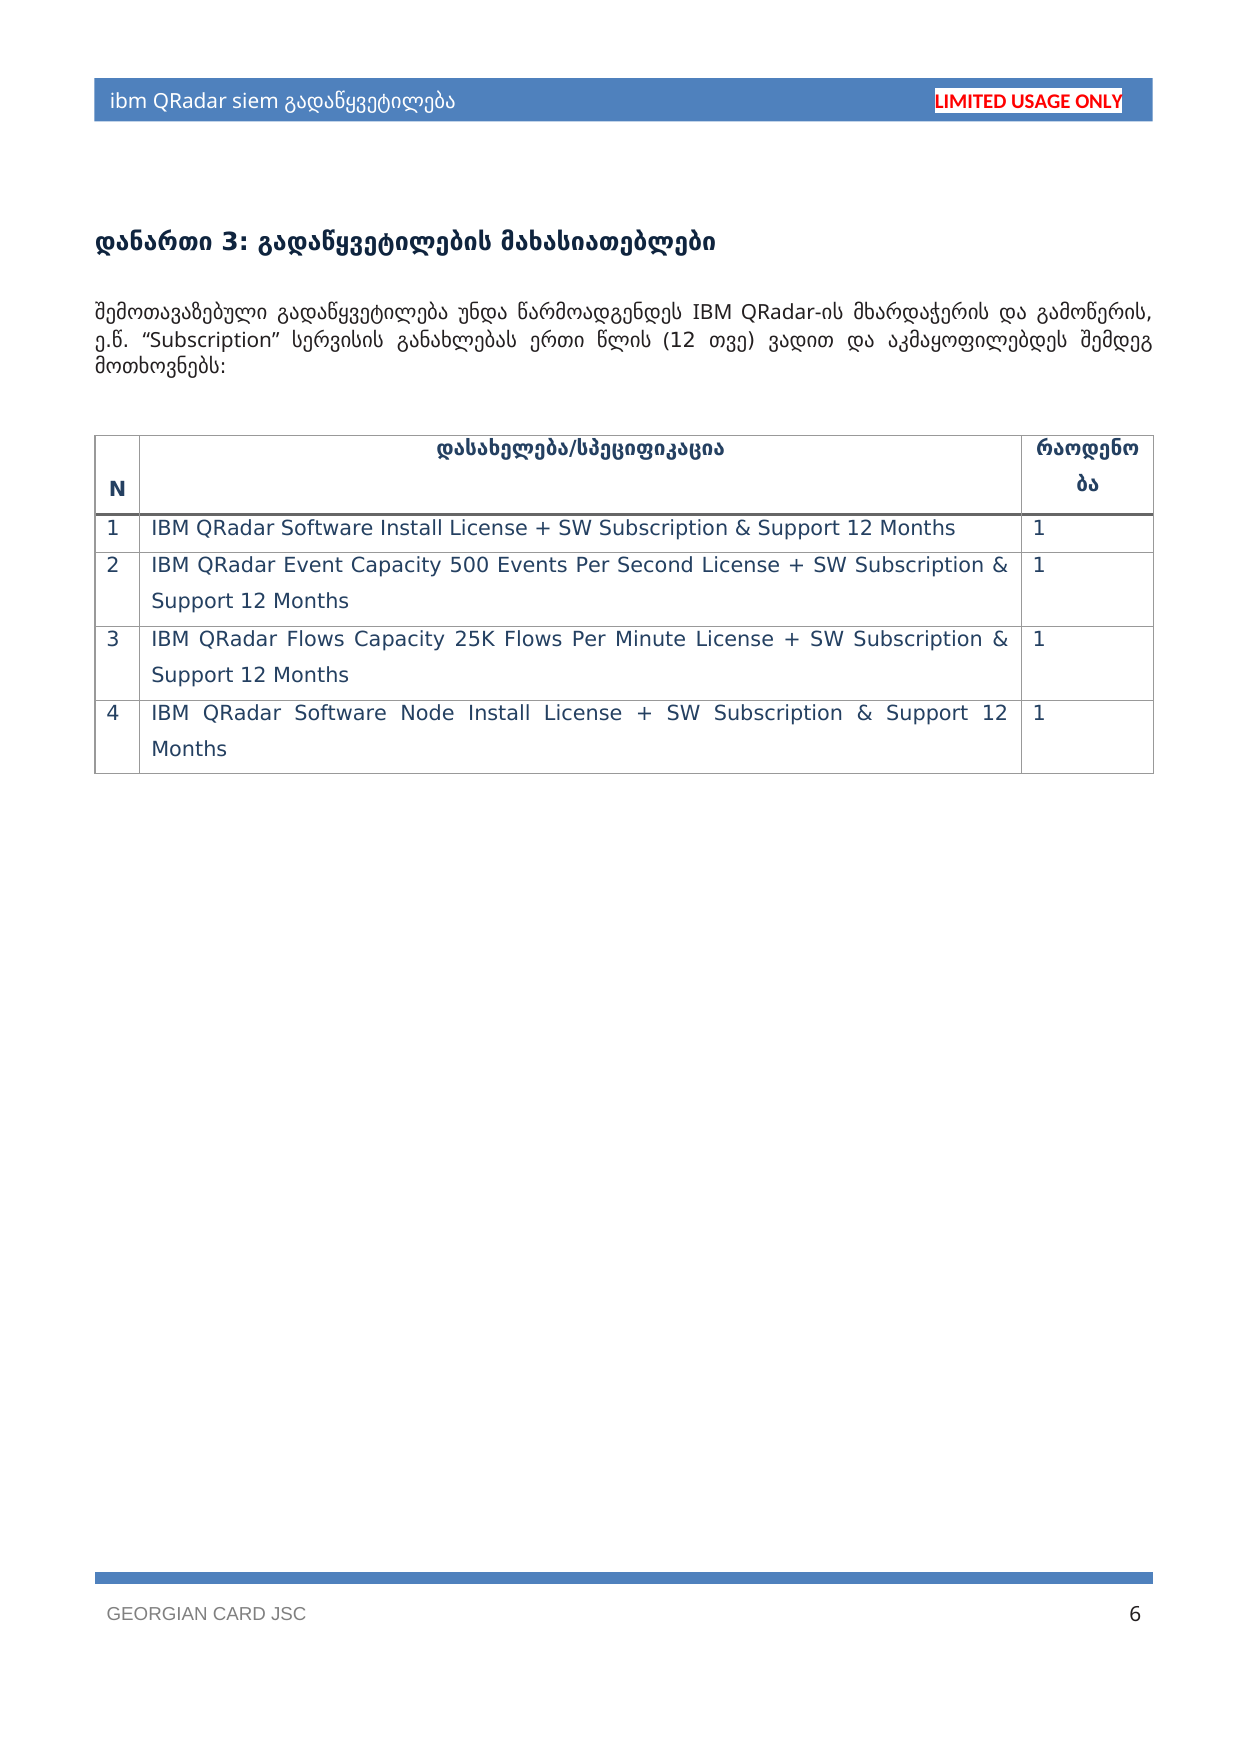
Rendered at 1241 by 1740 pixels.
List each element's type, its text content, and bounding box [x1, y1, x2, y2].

text დანართი 3: გადაწყვეტილების მახასიათებლები [94, 227, 1153, 256]
table_cell 3 [96, 627, 139, 699]
table_header დასახელება/სპეციფიკაცია [140, 436, 1021, 513]
table_header N [96, 436, 139, 513]
table_cell 1 [96, 516, 139, 552]
table_header რაოდენობა [1022, 436, 1153, 513]
table_cell 1 [1022, 627, 1153, 699]
table_cell IBM QRadar Software Node Install License + SW Subscription & Support 12 Months [140, 701, 1021, 773]
table_cell 1 [1022, 701, 1153, 773]
table_cell IBM QRadar Flows Capacity 25K Flows Per Minute License + SW Subscription & Support 12 Months [140, 627, 1021, 699]
text შემოთავაზებული გადაწყვეტილება უნდა წარმოადგენდეს IBM QRadar-ის მხარდაჭერის და გამოწერის, ე.წ. “Subscription” სერვისის განახლებას ერთი წლის (12 თვე) ვადით და აკმაყოფილებდეს შემდეგ მოთხოვნებს: [94, 297, 1153, 378]
table_cell 4 [96, 701, 139, 773]
table_cell IBM QRadar Event Capacity 500 Events Per Second License + SW Subscription & Support 12 Months [140, 553, 1021, 626]
table_cell IBM QRadar Software Install License + SW Subscription & Support 12 Months [140, 516, 1021, 552]
table_cell 1 [1022, 553, 1153, 626]
table_cell 1 [1022, 516, 1153, 552]
table_cell 2 [96, 553, 139, 626]
